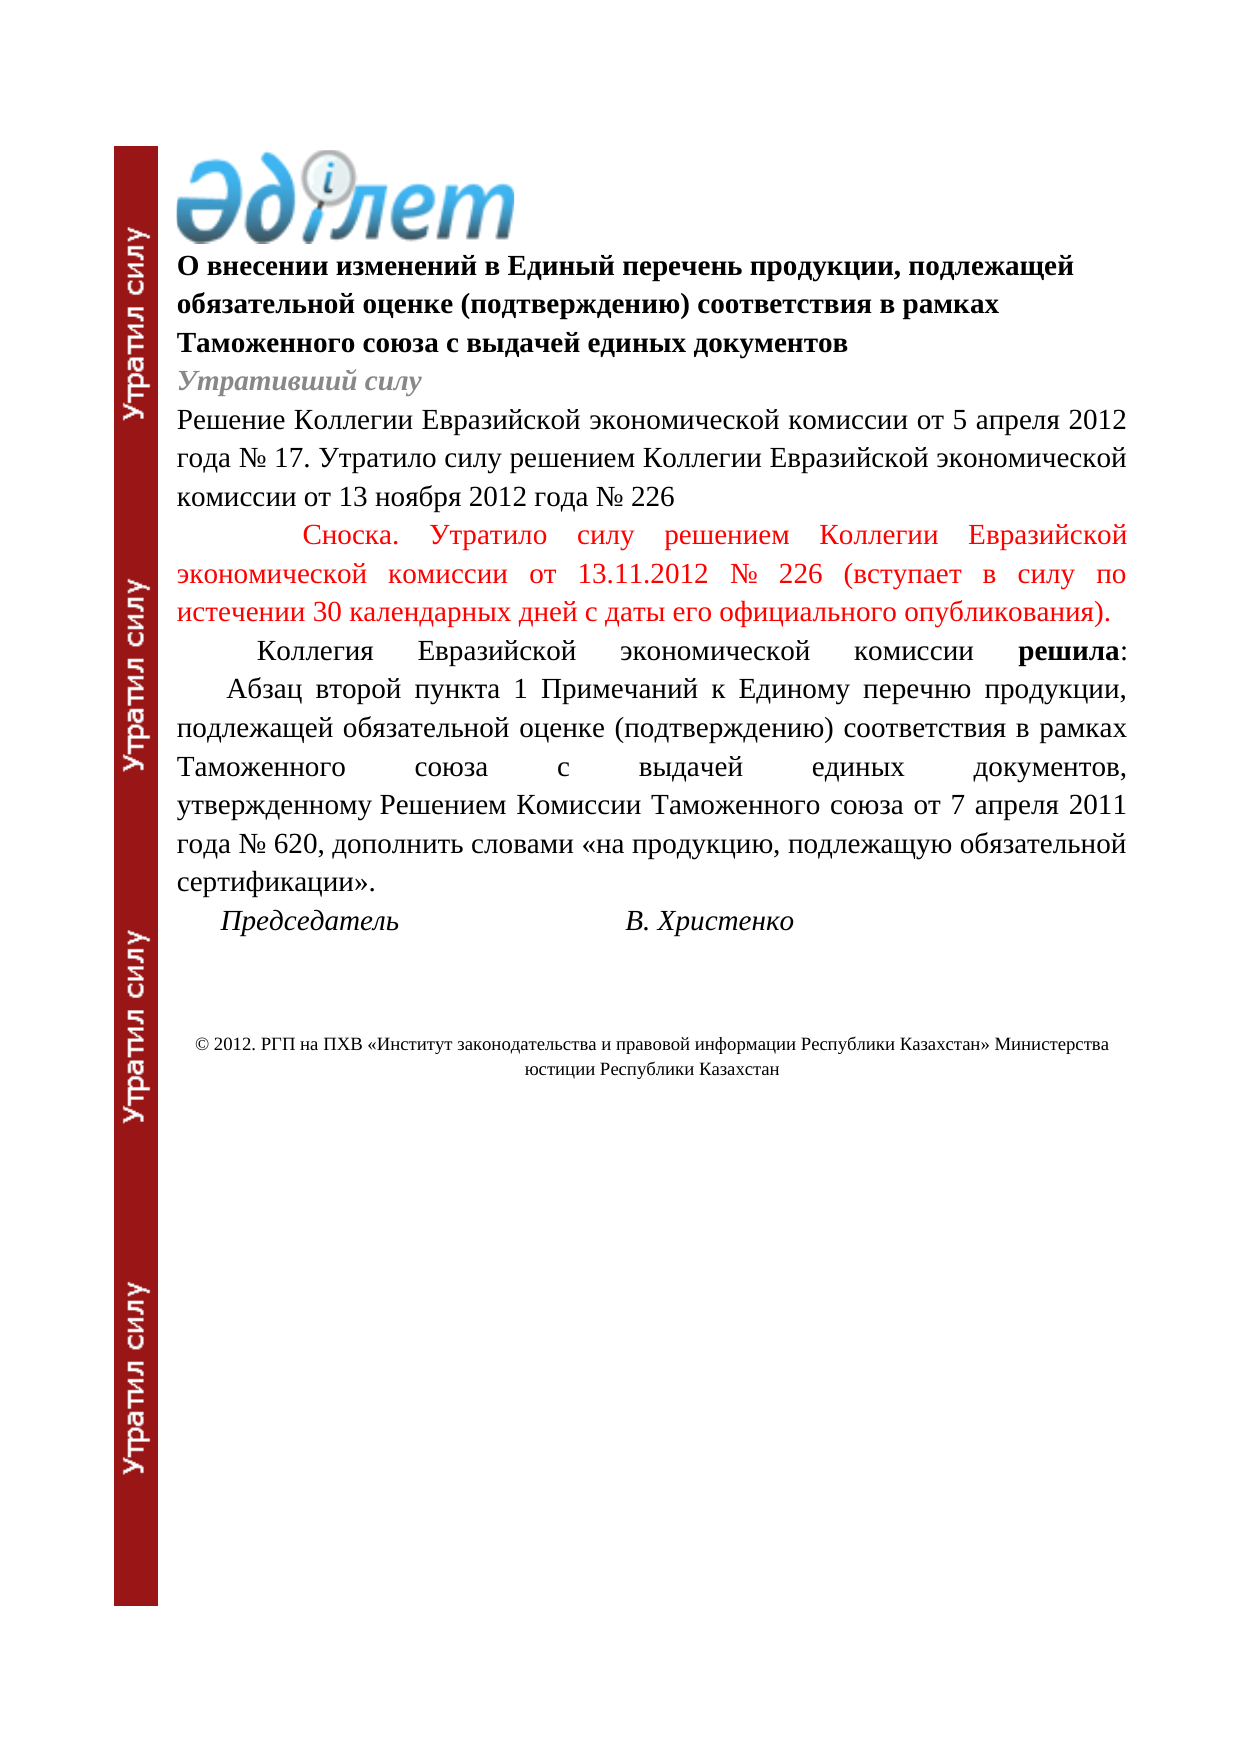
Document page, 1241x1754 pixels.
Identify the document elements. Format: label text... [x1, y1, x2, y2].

picture [114, 1079, 158, 1606]
picture [114, 512, 158, 517]
picture [114, 628, 158, 633]
picture [176, 150, 515, 244]
text Коллегия Евразийской экономической комиссии решила: Абзац второй пункта 1 Примечаний к Единому перечню продукции, подлежащей обязательной оценке (подтверждению) соответствия в рамках Таможенного союза с выдачей единых документов, утвержденному Решением Комиссии Таможенного союза от 7 апреля 2011 года № 620, дополнить словами «на продукцию, подлежащую обязательной сертификации». [112, 633, 1128, 898]
text Сноска. Утратило силу решением Коллегии Евразийской экономической комиссии от 13.11.2012 № 226 (вступает в силу по истечении 30 календарных дней с даты его официального опубликования). [112, 517, 1128, 628]
text Решение Коллегии Евразийской экономической комиссии от 5 апреля 2012 года № 17. Утратило силу решением Коллегии Евразийской экономической комиссии от 13 ноября 2012 года № 226 [112, 402, 1128, 512]
text © 2012. РГП на ПХВ «Институт законодательства и правовой информации Республики Казахстан» Министерства юстиции Республики Казахстан [112, 1033, 1128, 1079]
picture [114, 397, 158, 402]
picture [114, 936, 158, 1033]
picture [114, 898, 158, 903]
text О внесении изменений в Единый перечень продукции, подлежащей обязательной оценке (подтверждению) соответствия в рамках Таможенного союза с выдачей единых документов [112, 248, 1128, 358]
text Утративший силу [112, 363, 1128, 397]
picture [114, 358, 158, 363]
picture [114, 146, 158, 248]
text Председатель В. Христенко [112, 903, 1128, 936]
